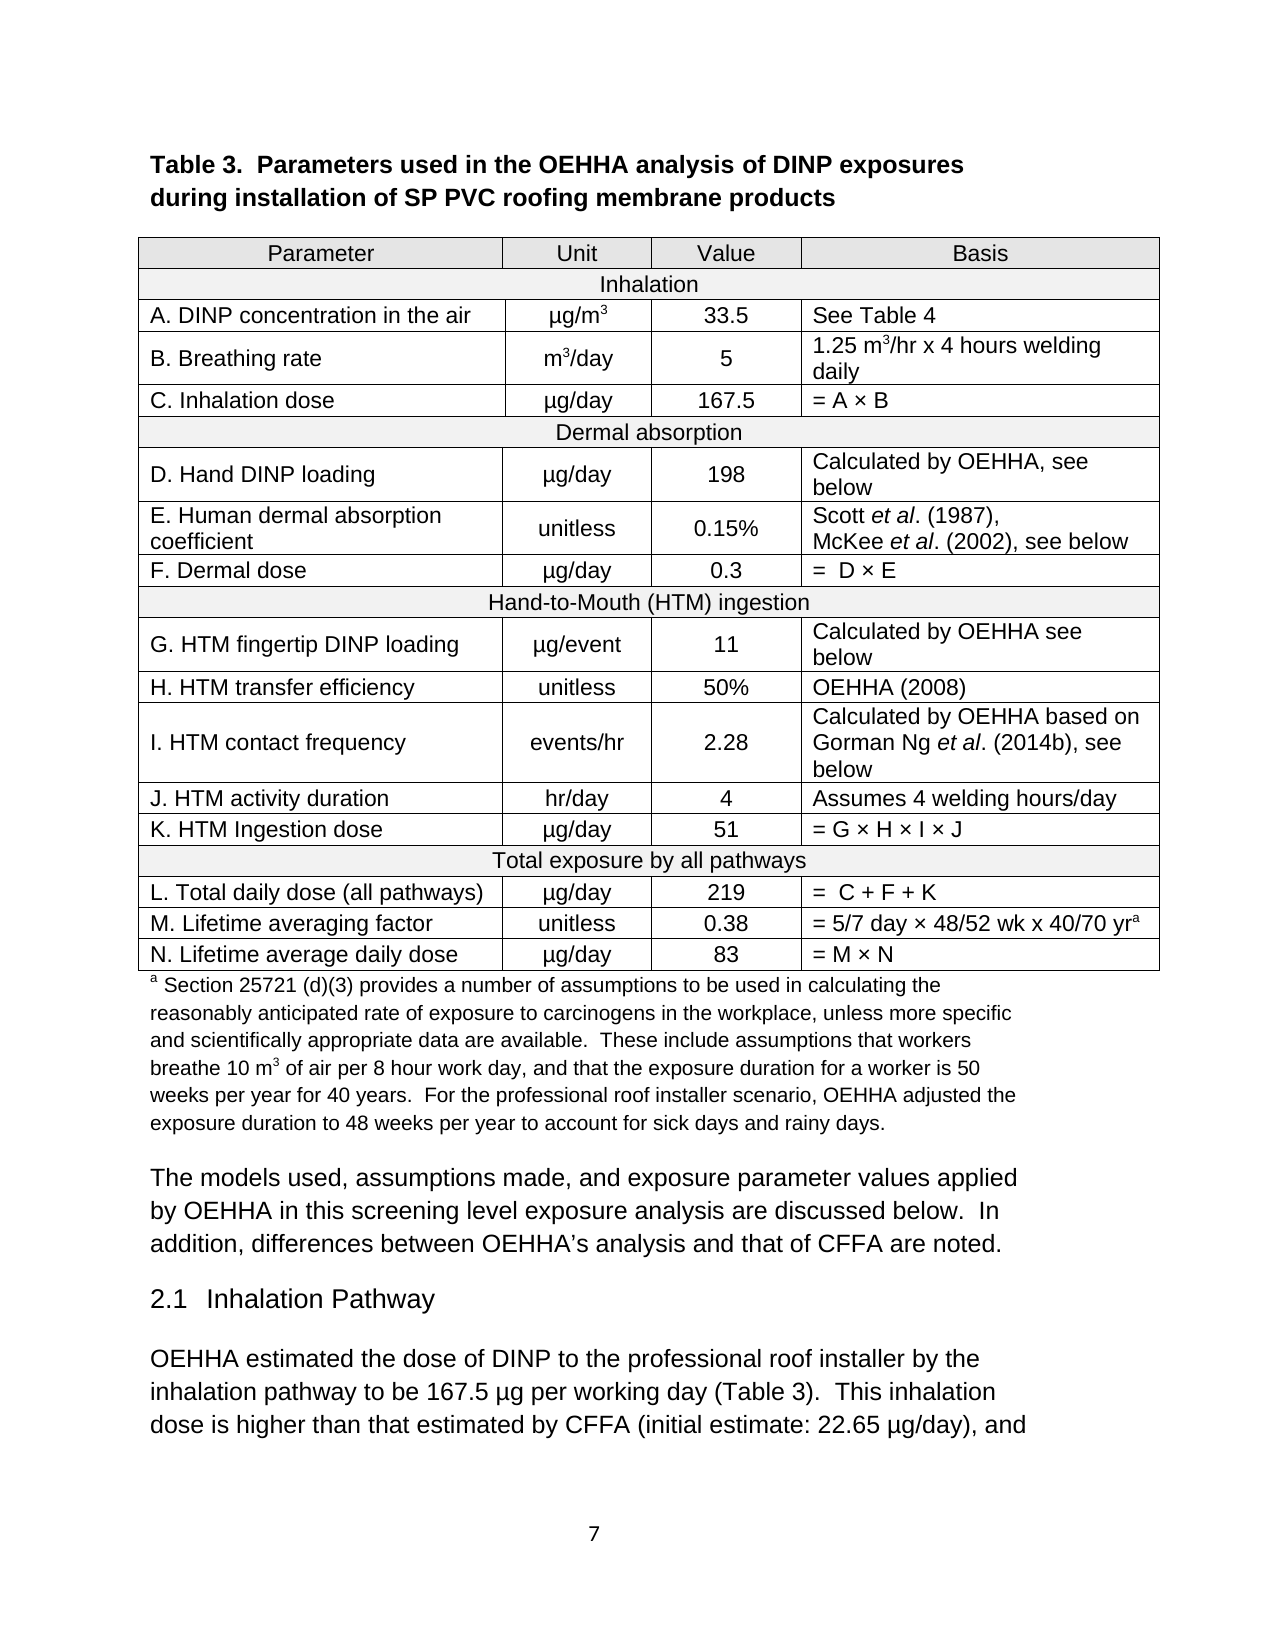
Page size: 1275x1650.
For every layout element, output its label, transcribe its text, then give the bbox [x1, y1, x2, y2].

table_cell µg/day [503, 939, 651, 969]
table_cell M. Lifetime averaging factor [139, 908, 502, 938]
table_cell H. HTM transfer efficiency [139, 672, 502, 702]
table_cell 219 [652, 877, 801, 907]
table_cell 1.25 m3/hr x 4 hours welding daily [802, 332, 1159, 384]
table_header Basis [802, 238, 1159, 268]
table_cell µg/day [506, 385, 651, 416]
table_cell m3/day [506, 332, 651, 384]
table_cell E. Human dermal absorption coefficient [139, 502, 502, 554]
table_cell 0.38 [652, 908, 801, 938]
table_cell = D × E [802, 555, 1159, 586]
table_header Parameter [139, 238, 502, 268]
table_cell K. HTM Ingestion dose [139, 814, 502, 844]
text a Section 25721 (d)(3) provides a number of assumptions to be used in calculating the reasonably anticipated rate of exposure to carcinogens in the workplace, unless more specific and scientifically appropriate data are available. These include assumptions that workers breathe 10 m3 of air per 8 hour work day, and that the exposure duration for a worker is 50 weeks per year for 40 years. For the professional roof installer scenario, OEHHA adjusted the exposure duration to 48 weeks per year to account for sick days and rainy days. [150, 971, 1038, 1134]
table_cell hr/day [503, 783, 651, 813]
table_cell = C + F + K [802, 877, 1159, 907]
table_cell B. Breathing rate [139, 332, 505, 384]
table_cell Scott et al. (1987), McKee et al. (2002), see below [802, 502, 1159, 554]
table_cell Calculated by OEHHA see below [802, 618, 1159, 671]
table_cell 4 [652, 783, 801, 813]
table_cell µg/m3 [506, 300, 651, 331]
table_cell 167.5 [652, 385, 801, 416]
table_cell 50% [652, 672, 801, 702]
table_cell events/hr [503, 703, 651, 782]
table_cell Dermal absorption [139, 417, 1159, 447]
table_cell C. Inhalation dose [139, 385, 505, 416]
table_cell N. Lifetime average daily dose [139, 939, 502, 969]
table_cell = 5/7 day × 48/52 wk x 40/70 yra [802, 908, 1159, 938]
table_cell = G × H × I × J [802, 814, 1159, 844]
table_cell µg/day [503, 814, 651, 844]
subtitle Inhalation Pathway [150, 1283, 1038, 1314]
table_cell Hand-to-Mouth (HTM) ingestion [139, 587, 1159, 617]
table_cell 5 [652, 332, 801, 384]
text The models used, assumptions made, and exposure parameter values applied by OEHHA in this screening level exposure analysis are discussed below. In addition, differences between OEHHA’s analysis and that of CFFA are noted. [150, 1163, 1038, 1258]
table_cell µg/event [503, 618, 651, 671]
table_cell unitless [503, 908, 651, 938]
table_cell D. Hand DINP loading [139, 448, 502, 501]
table_cell A. DINP concentration in the air [139, 300, 505, 331]
table_cell Total exposure by all pathways [139, 846, 1159, 876]
table_cell Calculated by OEHHA based on Gorman Ng et al. (2014b), see below [802, 703, 1159, 782]
table_cell 33.5 [652, 300, 801, 331]
table_cell F. Dermal dose [139, 555, 502, 586]
table_cell L. Total daily dose (all pathways) [139, 877, 502, 907]
table_cell J. HTM activity duration [139, 783, 502, 813]
table_cell 198 [652, 448, 801, 501]
table_cell µg/day [503, 877, 651, 907]
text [150, 1344, 1038, 1438]
table_cell unitless [503, 502, 651, 554]
table_cell 0.15% [652, 502, 801, 554]
table_cell = A × B [802, 385, 1159, 416]
table_cell unitless [503, 672, 651, 702]
table_cell Calculated by OEHHA, see below [802, 448, 1159, 501]
table_cell 83 [652, 939, 801, 969]
text Table 3. Parameters used in the OEHHA analysis of DINP exposures during installation of SP PVC roofing membrane products [150, 150, 1038, 212]
table_cell 51 [652, 814, 801, 844]
table_cell µg/day [503, 448, 651, 501]
table_cell µg/day [503, 555, 651, 586]
table_cell See Table 4 [802, 300, 1159, 331]
table_cell 11 [652, 618, 801, 671]
table_cell Inhalation [139, 269, 1159, 299]
table_cell G. HTM fingertip DINP loading [139, 618, 502, 671]
table_cell I. HTM contact frequency [139, 703, 502, 782]
table_cell = M × N [802, 939, 1159, 969]
table_cell 0.3 [652, 555, 801, 586]
table_header Unit [503, 238, 651, 268]
table_cell 2.28 [652, 703, 801, 782]
table_header Value [652, 238, 801, 268]
table_cell Assumes 4 welding hours/day [802, 783, 1159, 813]
table_cell OEHHA (2008) [802, 672, 1159, 702]
